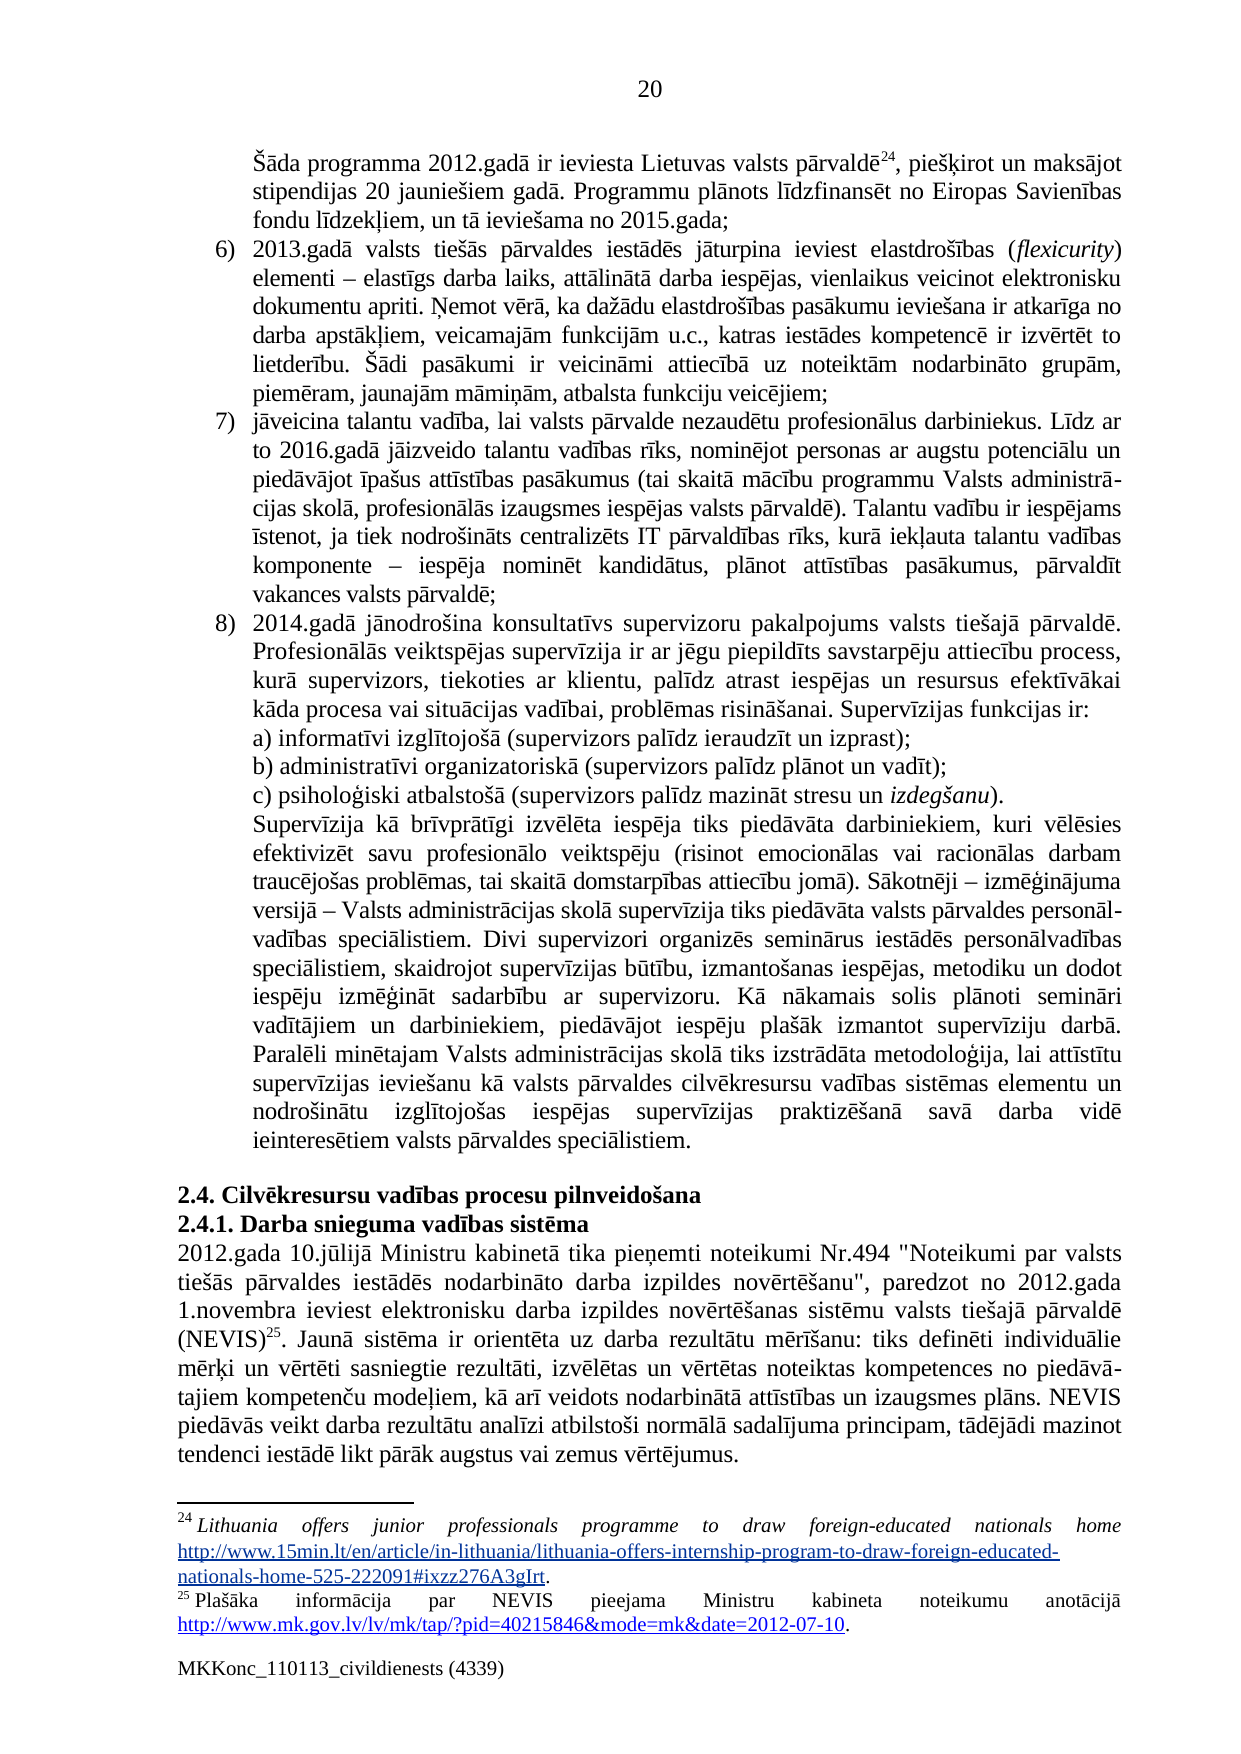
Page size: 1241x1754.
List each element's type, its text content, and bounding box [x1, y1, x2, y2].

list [215, 148, 1122, 234]
text 2.4.1. Darba snieguma vadības sistēma [177, 1209, 1122, 1238]
text Supervīzija kā brīvprātīgi izvēlēta iespēja tiks piedāvāta darbiniekiem, kuri vēlēsies efektivizēt savu profesionālo veiktspēju (risinot emocionālas vai racionālas darbam traucējošas problēmas, tai skaitā domstarpības attiecību jomā). Sākotnēji – izmēģinājuma versijā – Valsts administrācijas skolā supervīzija tiks piedāvāta valsts pārvaldes personālvadības speciālistiem. Divi supervizori organizēs seminārus iestādēs personālvadības speciālistiem, skaidrojot supervīzijas būtību, izmantošanas iespējas, metodiku un dodot iespēju izmēģināt sadarbību ar supervizoru. Kā nākamais solis plānoti semināri vadītājiem un darbiniekiem, piedāvājot iespēju plašāk izmantot supervīziju darbā. Paralēli minētajam Valsts administrācijas skolā tiks izstrādāta metodoloģija, lai attīstītu supervīzijas ieviešanu kā valsts pārvaldes cilvēkresursu vadības sistēmas elementu un nodrošinātu izglītojošas iespējas supervīzijas praktizēšanā savā darba vidē ieinteresētiem valsts pārvaldes speciālistiem. [252, 809, 1122, 1154]
list jāveicina talantu vadība, lai valsts pārvalde nezaudētu profesionālus darbiniekus. Līdz ar to 2016.gadā jāizveido talantu vadības rīks, nominējot personas ar augstu potenciālu un piedāvājot īpašus attīstības pasākumus (tai skaitā mācību programmu Valsts administrācijas skolā, profesionālās izaugsmes iespējas valsts pārvaldē). Talantu vadību ir iespējams īstenot, ja tiek nodrošināts centralizēts IT pārvaldības rīks, kurā iekļauta talantu vadības komponente – iespēja nominēt kandidātus, plānot attīstības pasākumus, pārvaldīt vakances valsts pārvaldē; [215, 406, 1122, 608]
list 2014.gadā jānodrošina konsultatīvs supervizoru pakalpojums valsts tiešajā pārvaldē. Profesionālās veiktspējas supervīzija ir ar jēgu piepildīts savstarpēju attiecību process, kurā supervizors, tiekoties ar klientu, palīdz atrast iespējas un resursus efektīvākai kāda procesa vai situācijas vadībai, problēmas risināšanai. Supervīzijas funkcijas ir: [215, 608, 1122, 723]
list a) informatīvi izglītojošā (supervizors palīdz ieraudzīt un izprast); [252, 723, 1122, 751]
list 2013.gadā valsts tiešās pārvaldes iestādēs jāturpina ieviest elastdrošības (flexicurity) elementi – elastīgs darba laiks, attālinātā darba iespējas, vienlaikus veicinot elektronisku dokumentu apriti. Ņemot vērā, ka dažādu elastdrošības pasākumu ieviešana ir atkarīga no darba apstākļiem, veicamajām funkcijām u.c., katras iestādes kompetencē ir izvērtēt to lietderību. Šādi pasākumi ir veicināmi attiecībā uz noteiktām nodarbināto grupām, piemēram, jaunajām māmiņām, atbalsta funkciju veicējiem; [215, 234, 1122, 406]
list c) psiholoģiski atbalstošā (supervizors palīdz mazināt stresu un izdegšanu). [252, 780, 1122, 809]
list b) administratīvi organizatoriskā (supervizors palīdz plānot un vadīt); [252, 751, 1122, 780]
text 2012.gada 10.jūlijā Ministru kabinetā tika pieņemti noteikumi Nr.494 "Noteikumi par valsts tiešās pārvaldes iestādēs nodarbināto darba izpildes novērtēšanu", paredzot no 2012.gada 1.novembra ieviest elektronisku darba izpildes novērtēšanas sistēmu valsts tiešajā pārvaldē (NEVIS). Jaunā sistēma ir orientēta uz darba rezultātu mērīšanu: tiks definēti individuālie mērķi un vērtēti sasniegtie rezultāti, izvēlētas un vērtētas noteiktas kompetences no piedāvātajiem kompetenču modeļiem, kā arī veidots nodarbinātā attīstības un izaugsmes plāns. NEVIS piedāvās veikt darba rezultātu analīzi atbilstoši normālā sadalījuma principam, tādējādi mazinot tendenci iestādē likt pārāk augstus vai zemus vērtējumus. [177, 1238, 1122, 1468]
subtitle 2.4. Cilvēkresursu vadības procesu pilnveidošana [177, 1180, 1122, 1209]
